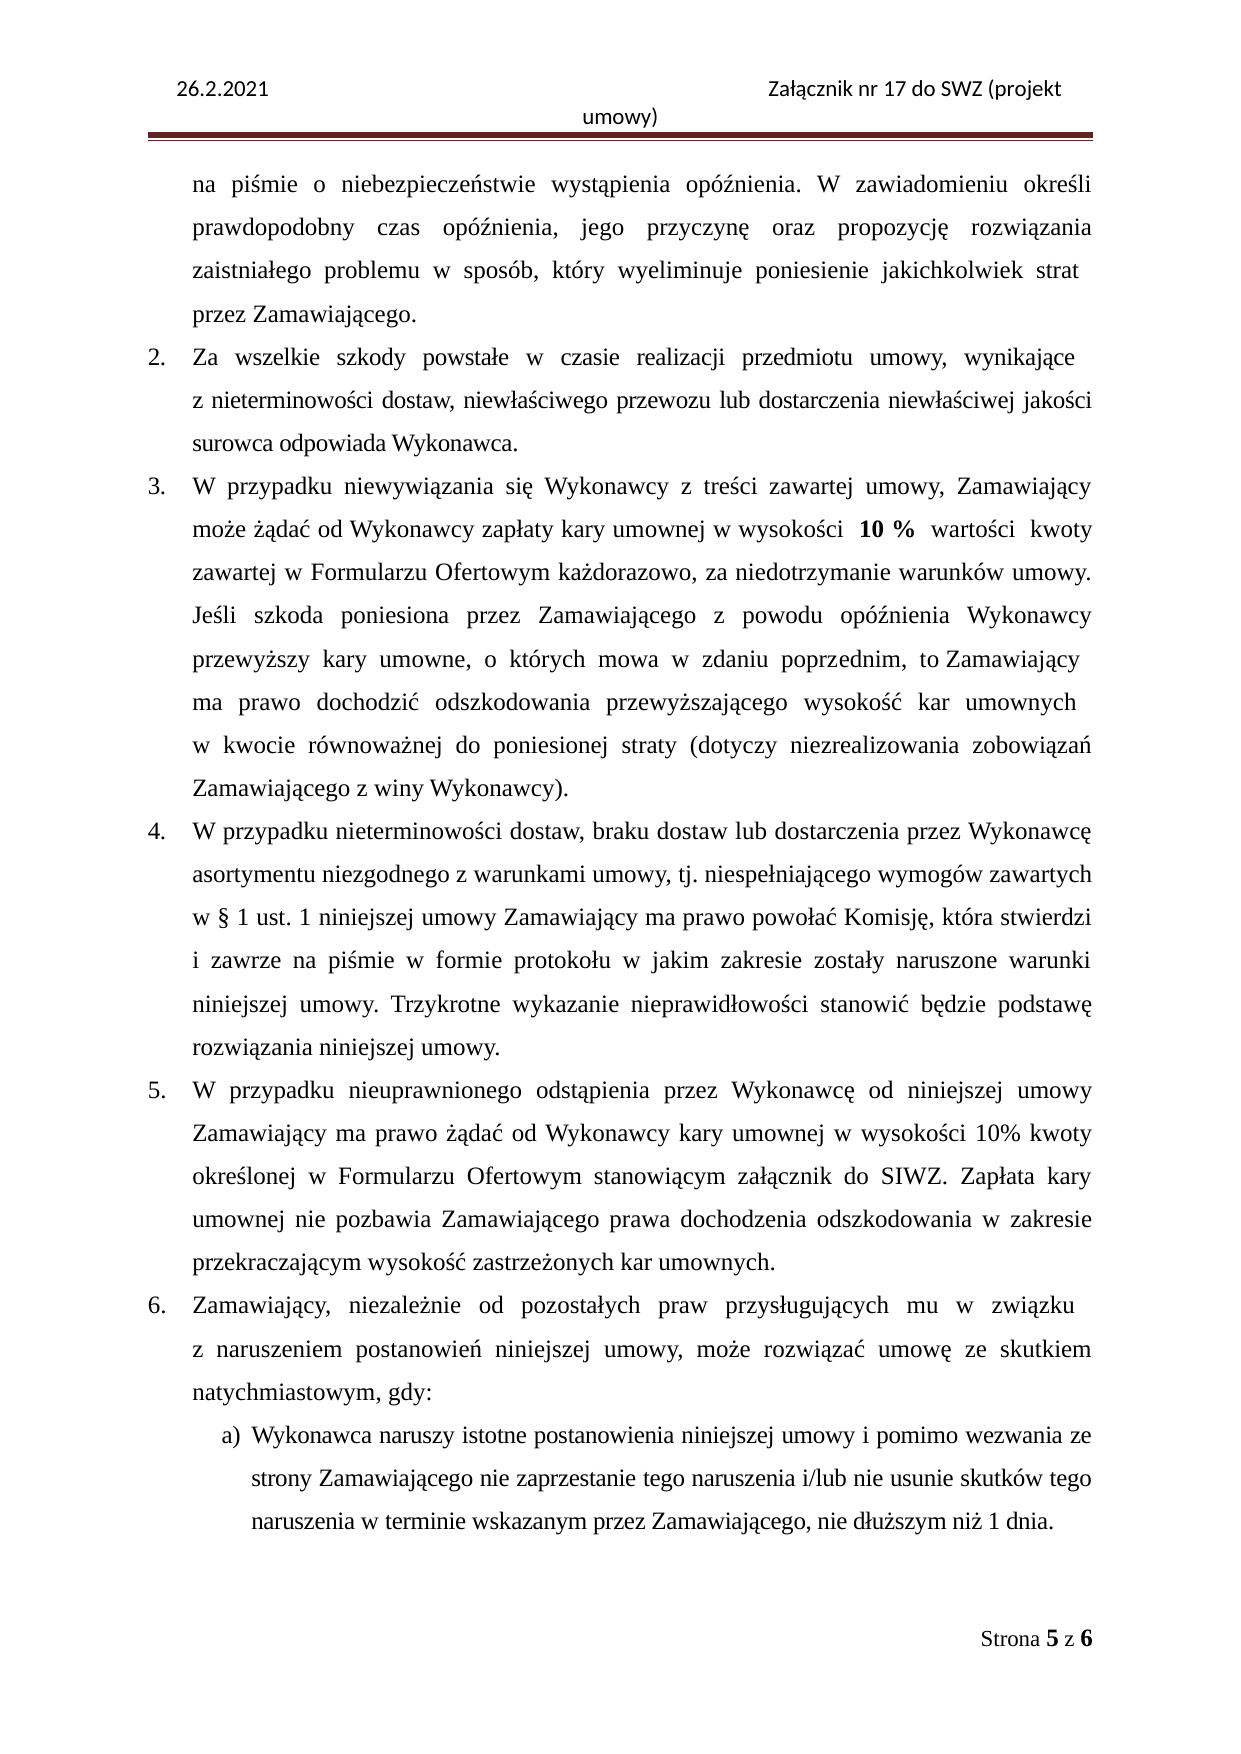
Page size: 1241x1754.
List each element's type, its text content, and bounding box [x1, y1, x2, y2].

list W przypadku nieterminowości dostaw, braku dostaw lub dostarczenia przez Wykonawcę asortymentu niezgodnego z warunkami umowy, tj. niespełniającego wymogów zawartych w § 1 ust. 1 niniejszej umowy Zamawiający ma prawo powołać Komisję, która stwierdzi i zawrze na piśmie w formie protokołu w jakim zakresie zostały naruszone warunki niniejszej umowy. Trzykrotne wykazanie nieprawidłowości stanowić będzie podstawę rozwiązania niniejszej umowy. [148, 816, 1093, 1061]
list W przypadku niewywiązania się Wykonawcy z treści zawartej umowy, Zamawiający może żądać od Wykonawcy zapłaty kary umownej w wysokości 10 % wartości kwoty zawartej w Formularzu Ofertowym każdorazowo, za niedotrzymanie warunków umowy. Jeśli szkoda poniesiona przez Zamawiającego z powodu opóźnienia Wykonawcy przewyższy kary umowne, o których mowa w zdaniu poprzednim, to Zamawiający ma prawo dochodzić odszkodowania przewyższającego wysokość kar umownych w kwocie równoważnej do poniesionej straty (dotyczy niezrealizowania zobowiązań Zamawiającego z winy Wykonawcy). [148, 471, 1093, 802]
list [148, 169, 1093, 327]
list Wykonawca naruszy istotne postanowienia niniejszej umowy i pomimo wezwania ze strony Zamawiającego nie zaprzestanie tego naruszenia i/lub nie usunie skutków tego naruszenia w terminie wskazanym przez Zamawiającego, nie dłuższym niż 1 dnia. [221, 1420, 1093, 1535]
list W przypadku nieuprawnionego odstąpienia przez Wykonawcę od niniejszej umowy Zamawiający ma prawo żądać od Wykonawcy kary umownej w wysokości 10% kwoty określonej w Formularzu Ofertowym stanowiącym załącznik do SIWZ. Zapłata kary umownej nie pozbawia Zamawiającego prawa dochodzenia odszkodowania w zakresie przekraczającym wysokość zastrzeżonych kar umownych. [148, 1075, 1093, 1276]
list Zamawiający, niezależnie od pozostałych praw przysługujących mu w związku z naruszeniem postanowień niniejszej umowy, może rozwiązać umowę ze skutkiem natychmiastowym, gdy: [148, 1291, 1093, 1406]
list Za wszelkie szkody powstałe w czasie realizacji przedmiotu umowy, wynikające z nieterminowości dostaw, niewłaściwego przewozu lub dostarczenia niewłaściwej jakości surowca odpowiada Wykonawca. [148, 342, 1093, 457]
